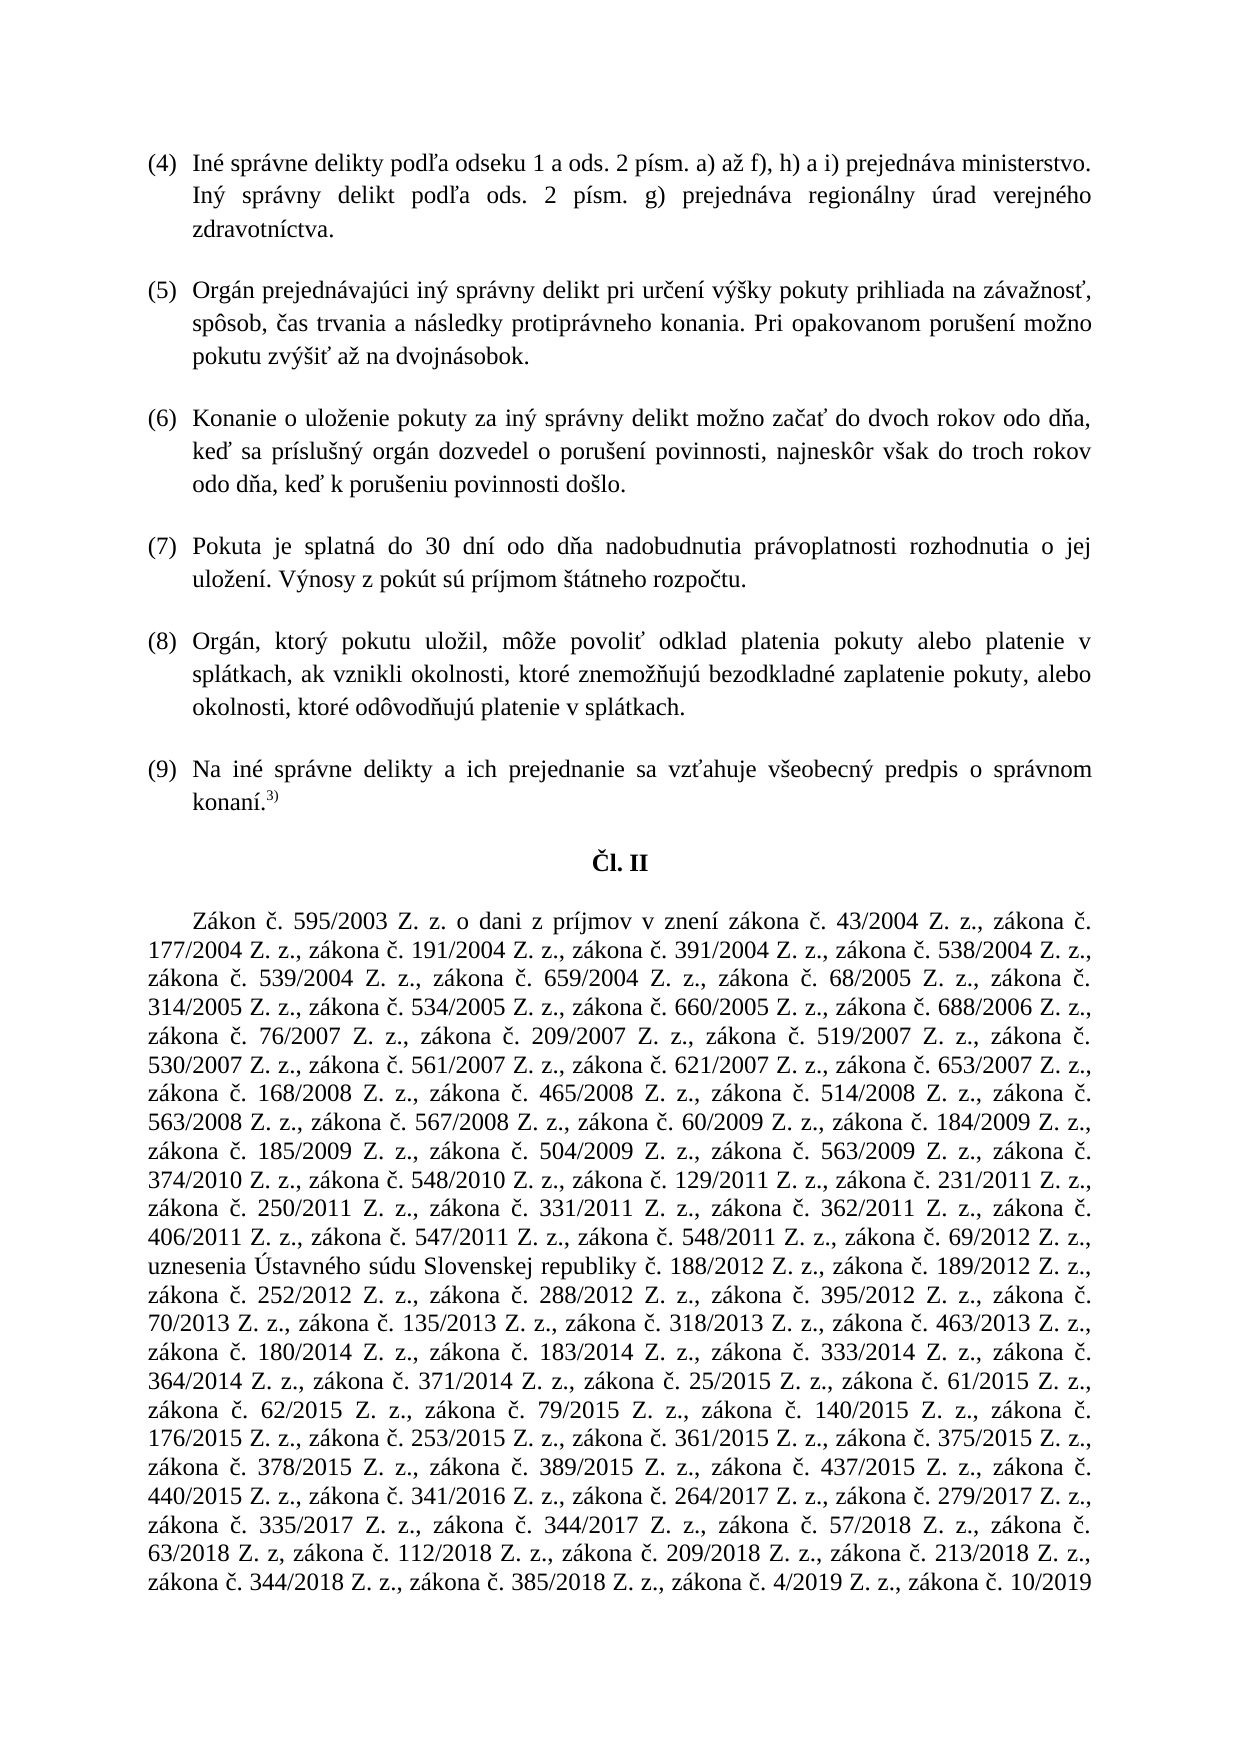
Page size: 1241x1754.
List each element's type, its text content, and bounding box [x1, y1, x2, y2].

list Konanie o uloženie pokuty za iný správny delikt možno začať do dvoch rokov odo dňa, keď sa príslušný orgán dozvedel o porušení povinnosti, najneskôr však do troch rokov odo dňa, keď k porušeniu povinnosti došlo. [148, 403, 1093, 498]
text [148, 906, 1093, 1596]
list Orgán, ktorý pokutu uložil, môže povoliť odklad platenia pokuty alebo platenie v splátkach, ak vznikli okolnosti, ktoré znemožňujú bezodkladné zaplatenie pokuty, alebo okolnosti, ktoré odôvodňujú platenie v splátkach. [148, 626, 1093, 721]
list Orgán prejednávajúci iný správny delikt pri určení výšky pokuty prihliada na závažnosť, spôsob, čas trvania a následky protiprávneho konania. Pri opakovanom porušení možno pokutu zvýšiť až na dvojnásobok. [148, 275, 1093, 370]
list Na iné správne delikty a ich prejednanie sa vzťahuje všeobecný predpis o správnom konaní.3) [148, 754, 1093, 815]
list Pokuta je splatná do 30 dní odo dňa nadobudnutia právoplatnosti rozhodnutia o jej uložení. Výnosy z pokút sú príjmom štátneho rozpočtu. [148, 531, 1093, 593]
list Iné správne delikty podľa odseku 1 a ods. 2 písm. a) až f), h) a i) prejednáva ministerstvo. Iný správny delikt podľa ods. 2 písm. g) prejednáva regionálny úrad verejného zdravotníctva. [148, 148, 1093, 242]
text Čl. II [148, 848, 1093, 877]
